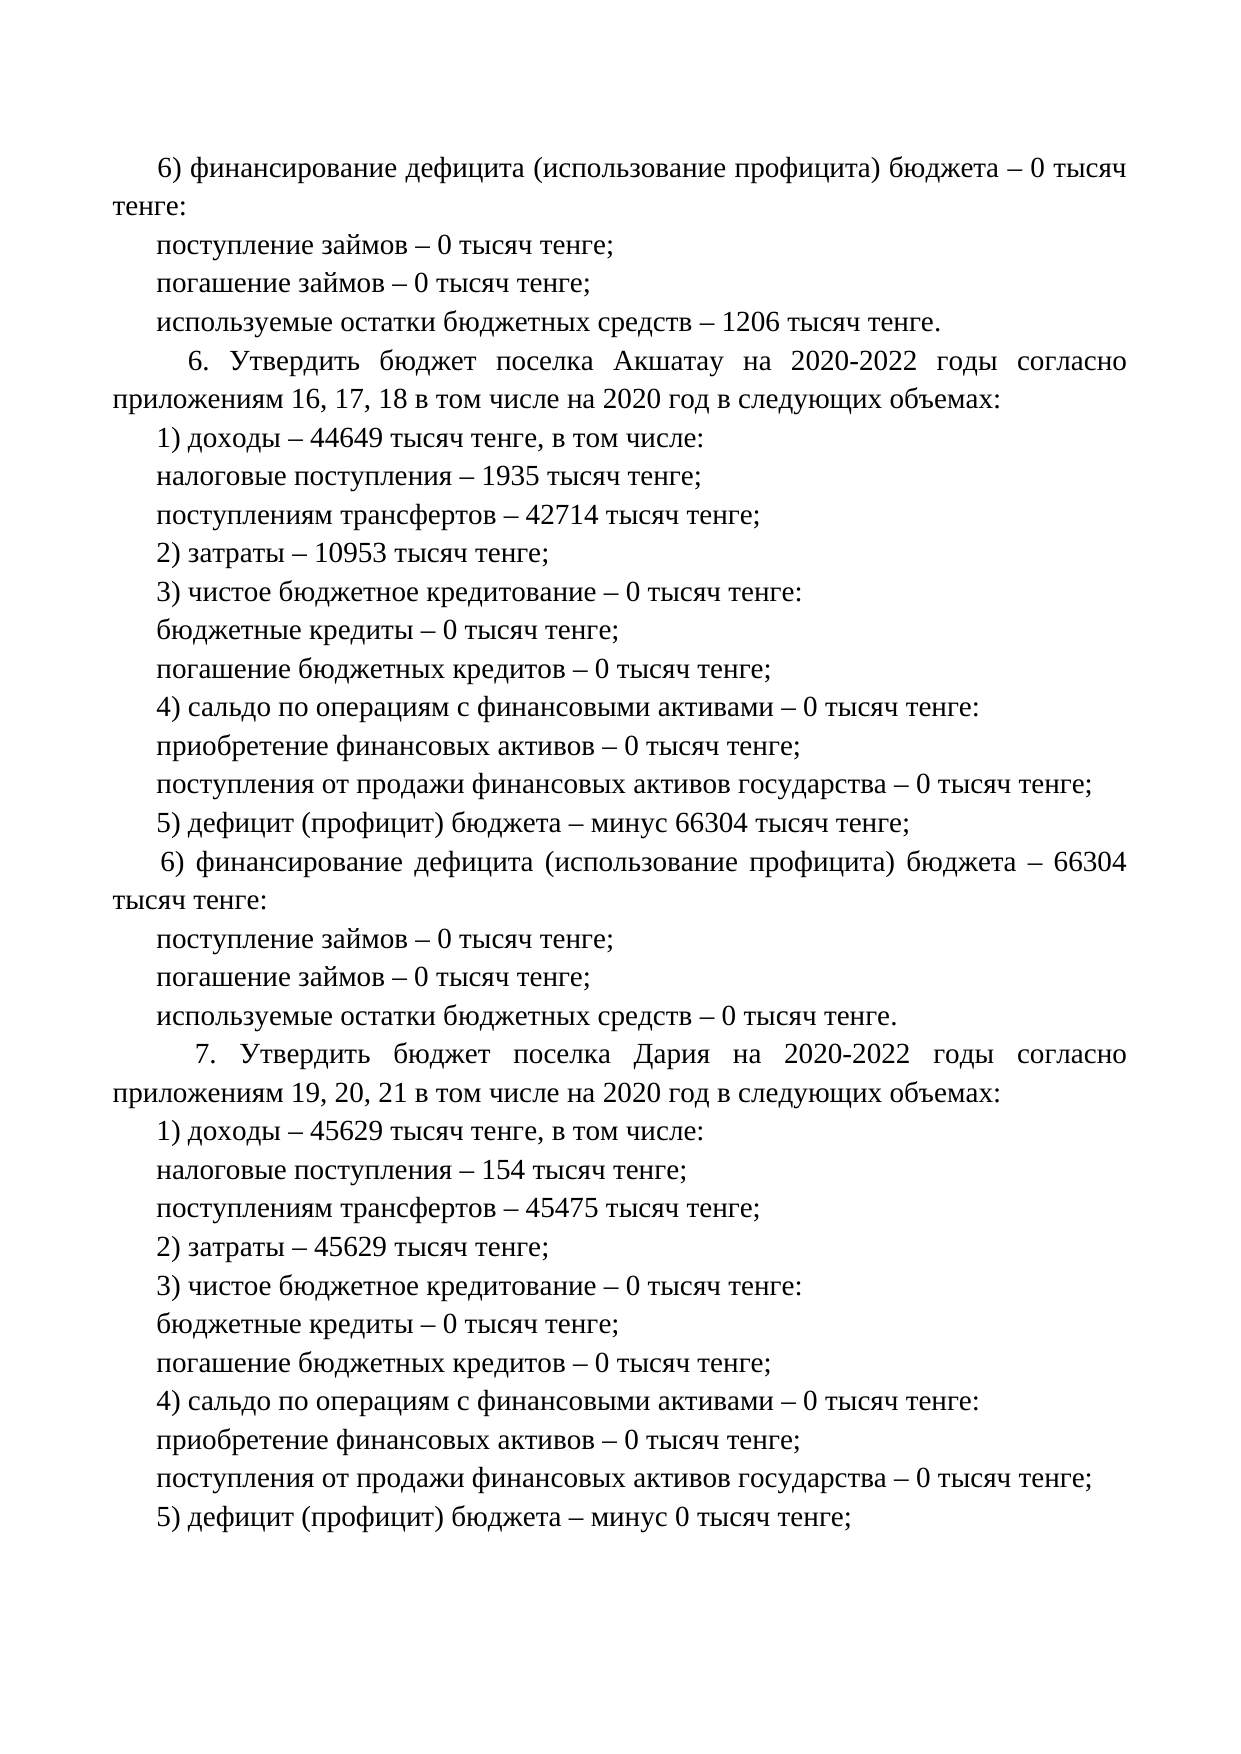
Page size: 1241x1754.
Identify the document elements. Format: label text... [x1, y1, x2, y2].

text 1) доходы – 44649 тысяч тенге, в том числе: [112, 420, 1128, 453]
text 5) дефицит (профицит) бюджета – минус 66304 тысяч тенге; [112, 805, 1128, 839]
text бюджетные кредиты – 0 тысяч тенге; [112, 612, 1128, 646]
text 7. Утвердить бюджет поселка Дария на 2020-2022 годы согласно приложениям 19, 20, 21 в том числе на 2020 год в следующих объемах: [112, 1036, 1128, 1108]
text 3) чистое бюджетное кредитование – 0 тысяч тенге: [112, 574, 1128, 607]
text погашение бюджетных кредитов – 0 тысяч тенге; [112, 651, 1128, 684]
text погашение бюджетных кредитов – 0 тысяч тенге; [112, 1345, 1128, 1378]
text 3) чистое бюджетное кредитование – 0 тысяч тенге: [112, 1268, 1128, 1301]
text налоговые поступления – 1935 тысяч тенге; [112, 458, 1128, 492]
text 2) затраты – 10953 тысяч тенге; [112, 535, 1128, 569]
text погашение займов – 0 тысяч тенге; [112, 959, 1128, 993]
text поступления от продажи финансовых активов государства – 0 тысяч тенге; [112, 767, 1128, 800]
text используемые остатки бюджетных средств – 0 тысяч тенге. [112, 998, 1128, 1031]
text поступлениям трансфертов – 42714 тысяч тенге; [112, 497, 1128, 530]
text налоговые поступления – 154 тысяч тенге; [112, 1152, 1128, 1186]
text поступление займов – 0 тысяч тенге; [112, 227, 1128, 261]
text 6. Утвердить бюджет поселка Акшатау на 2020-2022 годы согласно приложениям 16, 17, 18 в том числе на 2020 год в следующих объемах: [112, 343, 1128, 415]
text приобретение финансовых активов – 0 тысяч тенге; [112, 728, 1128, 762]
text 6) финансирование дефицита (использование профицита) бюджета – 0 тысяч тенге: [112, 150, 1128, 222]
text 6) финансирование дефицита (использование профицита) бюджета – 66304 тысяч тенге: [112, 844, 1128, 916]
text 5) дефицит (профицит) бюджета – минус 0 тысяч тенге; [112, 1499, 1128, 1532]
text поступлениям трансфертов – 45475 тысяч тенге; [112, 1191, 1128, 1224]
text используемые остатки бюджетных средств – 1206 тысяч тенге. [112, 304, 1128, 338]
text погашение займов – 0 тысяч тенге; [112, 266, 1128, 299]
text поступления от продажи финансовых активов государства – 0 тысяч тенге; [112, 1460, 1128, 1494]
text бюджетные кредиты – 0 тысяч тенге; [112, 1306, 1128, 1340]
text 4) сальдо по операциям с финансовыми активами – 0 тысяч тенге: [112, 689, 1128, 723]
text 4) сальдо по операциям с финансовыми активами – 0 тысяч тенге: [112, 1383, 1128, 1417]
text приобретение финансовых активов – 0 тысяч тенге; [112, 1422, 1128, 1455]
text поступление займов – 0 тысяч тенге; [112, 921, 1128, 954]
text 1) доходы – 45629 тысяч тенге, в том числе: [112, 1113, 1128, 1147]
text 2) затраты – 45629 тысяч тенге; [112, 1229, 1128, 1263]
